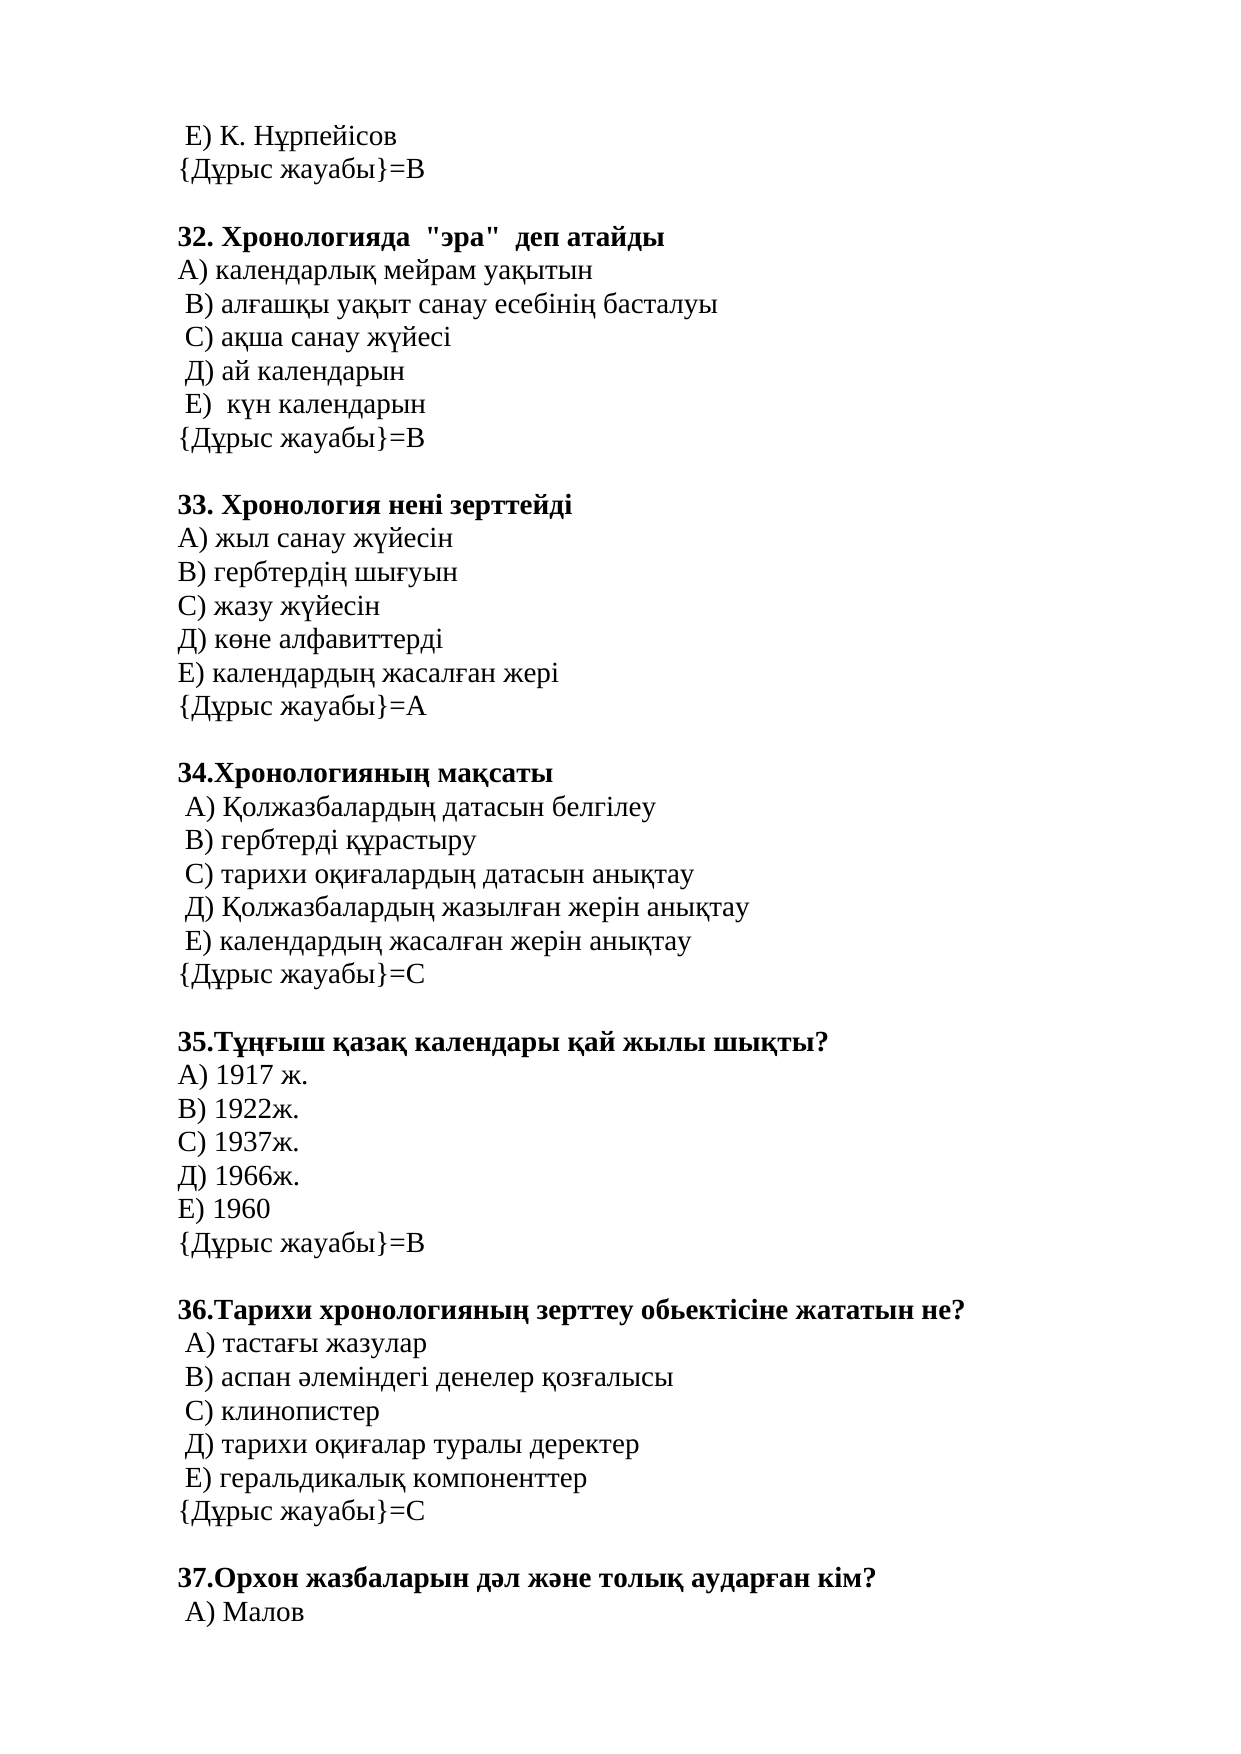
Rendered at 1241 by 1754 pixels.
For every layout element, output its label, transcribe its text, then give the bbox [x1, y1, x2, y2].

text А) жыл санау жүйесін [177, 521, 1235, 554]
text А) Малов [177, 1594, 1235, 1627]
text Е) 1960 [177, 1191, 1152, 1225]
text Д) 1966ж. [177, 1158, 1152, 1191]
text С) жазу жүйесін [177, 588, 1235, 621]
text 36.Тарихи хронологияның зерттеу обьектісіне жататын не? [177, 1292, 1235, 1326]
text Д) ай календарын [177, 353, 1235, 386]
text 34.Хронологияның мақсаты [177, 755, 1235, 789]
text Д) көне алфавиттерді [177, 621, 1235, 655]
text Е) күн календарын [177, 386, 1235, 420]
text 32. Хронологияда "эра" деп атайды [177, 219, 1235, 252]
text С) 1937ж. [177, 1124, 1152, 1158]
text С) тарихи оқиғалардың датасын анықтау [177, 856, 1235, 889]
text {Дұрыс жауабы}=В [177, 152, 1152, 185]
text А) тастағы жазулар [177, 1326, 1235, 1359]
text 37.Орхон жазбаларын дәл және толық аударған кім? [177, 1560, 1235, 1594]
text 35.Тұңғыш қазақ календары қай жылы шықты? [177, 1024, 1235, 1057]
text Е) календардың жасалған жерін анықтау [177, 923, 1235, 957]
text {Дұрыс жауабы}=А [177, 688, 1152, 722]
text А) календарлық мейрам уақытын [177, 252, 1235, 286]
text Е) календардың жасалған жері [177, 655, 1235, 688]
text {Дұрыс жауабы}=В [177, 420, 1152, 453]
text В) 1922ж. [177, 1091, 1152, 1124]
text С) клинопистер [177, 1393, 1235, 1426]
text В) гербтерді құрастыру [177, 822, 1235, 856]
text {Дұрыс жауабы}=С [177, 957, 1152, 990]
text А) 1917 ж. [177, 1057, 1152, 1091]
text А) Қолжазбалардың датасын белгілеу [177, 789, 1235, 822]
text Е) К. Нұрпейісов [177, 118, 1235, 152]
text В) аспан әлеміндегі денелер қозғалысы [177, 1359, 1235, 1393]
text В) гербтердің шығуын [177, 554, 1235, 588]
text 33. Хронология нені зерттейді [177, 487, 1235, 521]
text Д) Қолжазбалардың жазылған жерін анықтау [177, 889, 1235, 923]
text {Дұрыс жауабы}=В [177, 1225, 1152, 1258]
text Д) тарихи оқиғалар туралы деректер [177, 1426, 1235, 1460]
text В) алғашқы уақыт санау есебінің басталуы [177, 286, 1235, 319]
text {Дұрыс жауабы}=С [177, 1493, 1152, 1527]
text Е) геральдикалық компоненттер [177, 1460, 1235, 1493]
text С) ақша санау жүйесі [177, 319, 1235, 353]
